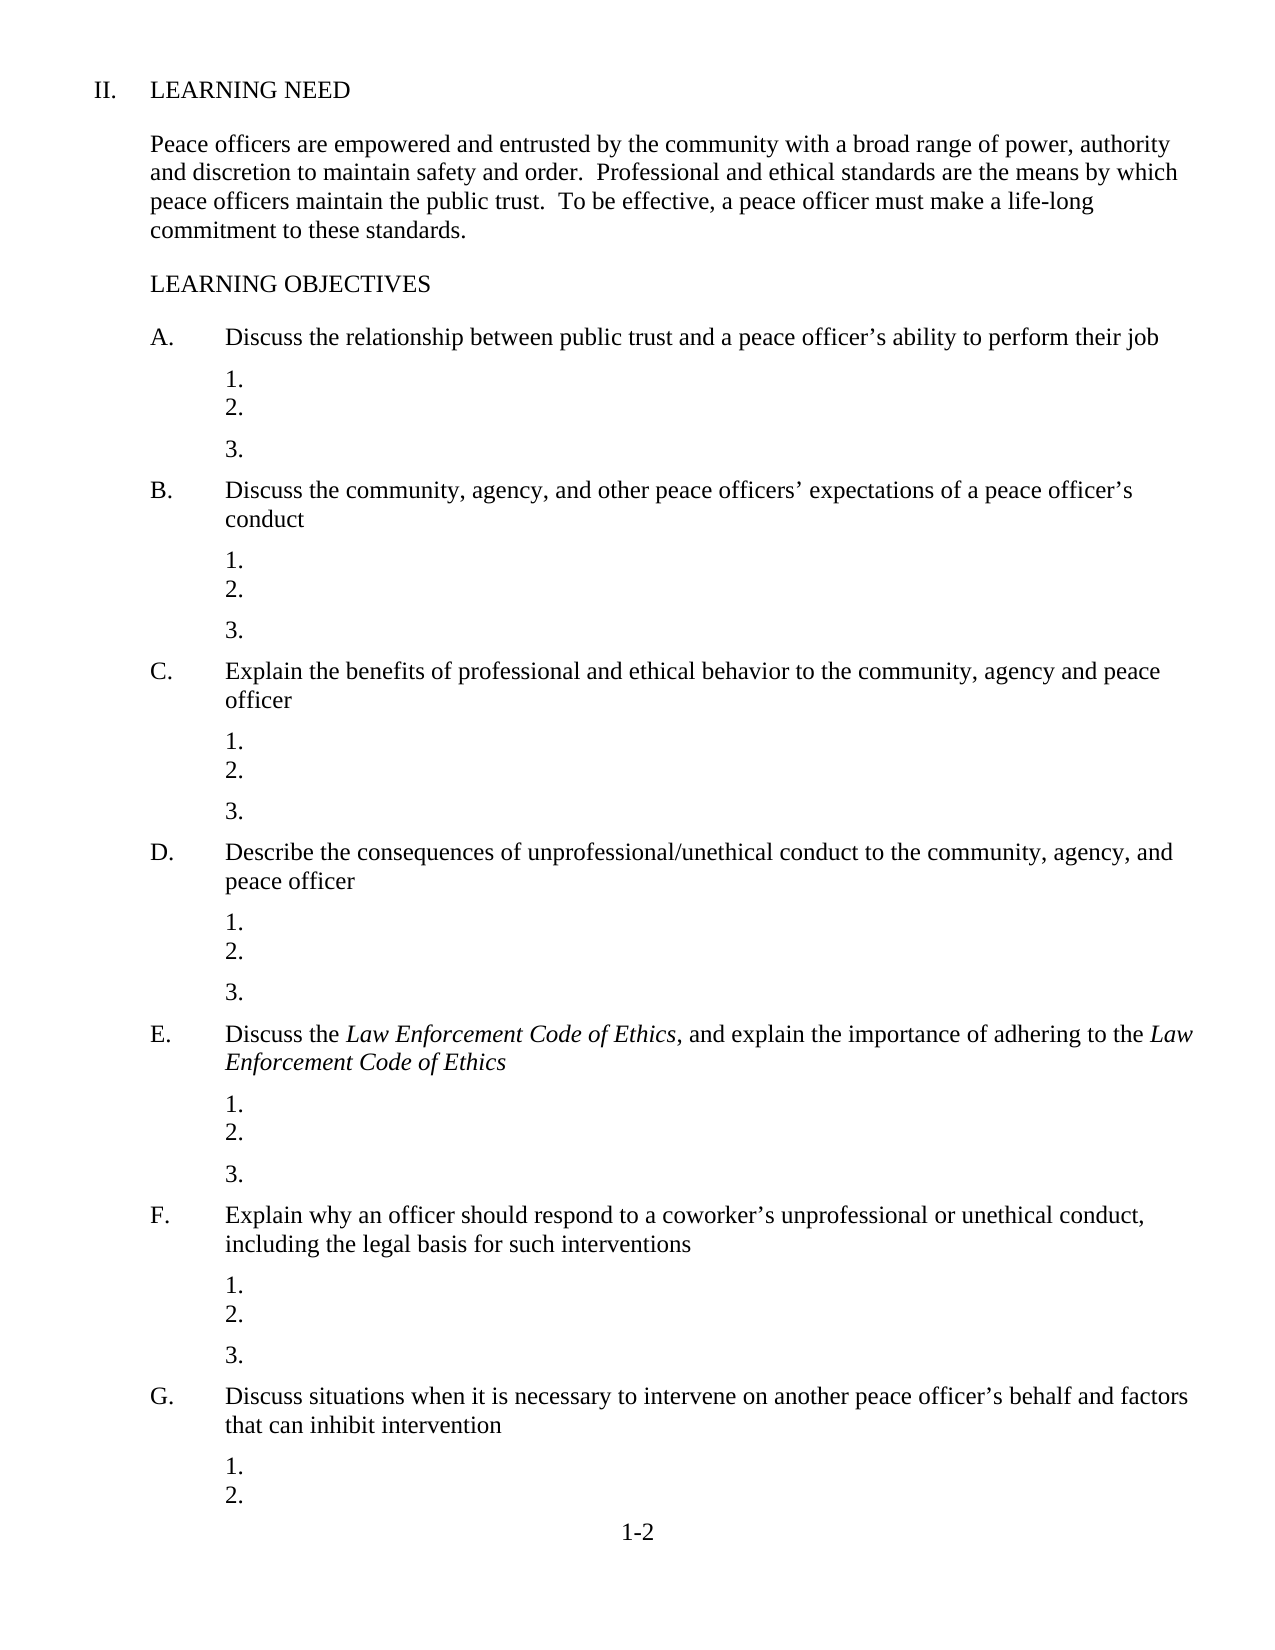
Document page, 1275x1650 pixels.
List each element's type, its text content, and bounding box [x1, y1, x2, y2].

list Discuss situations when it is necessary to intervene on another peace officer’s behalf and factors that can inhibit intervention [150, 1381, 1200, 1439]
list Discuss the relationship between public trust and a peace officer’s ability to perform their job [150, 322, 1200, 351]
text LEARNING OBJECTIVES [150, 269, 1200, 297]
list Describe the consequences of unprofessional/unethical conduct to the community, agency, and peace officer [150, 837, 1200, 895]
list Discuss the Law Enforcement Code of Ethics, and explain the importance of adhering to the Law Enforcement Code of Ethics [150, 1019, 1200, 1076]
text Peace officers are empowered and entrusted by the community with a broad range of power, authority and discretion to maintain safety and order. Professional and ethical standards are the means by which peace officers maintain the public trust. To be effective, a peace officer must make a life-long commitment to these standards. [150, 129, 1200, 244]
list Explain the benefits of professional and ethical behavior to the community, agency and peace officer [150, 656, 1200, 714]
list Discuss the community, agency, and other peace officers’ expectations of a peace officer’s conduct [150, 475, 1200, 532]
subtitle LEARNING NEED [94, 75, 1200, 104]
list Explain why an officer should respond to a coworker’s unprofessional or unethical conduct, including the legal basis for such interventions [150, 1200, 1200, 1257]
